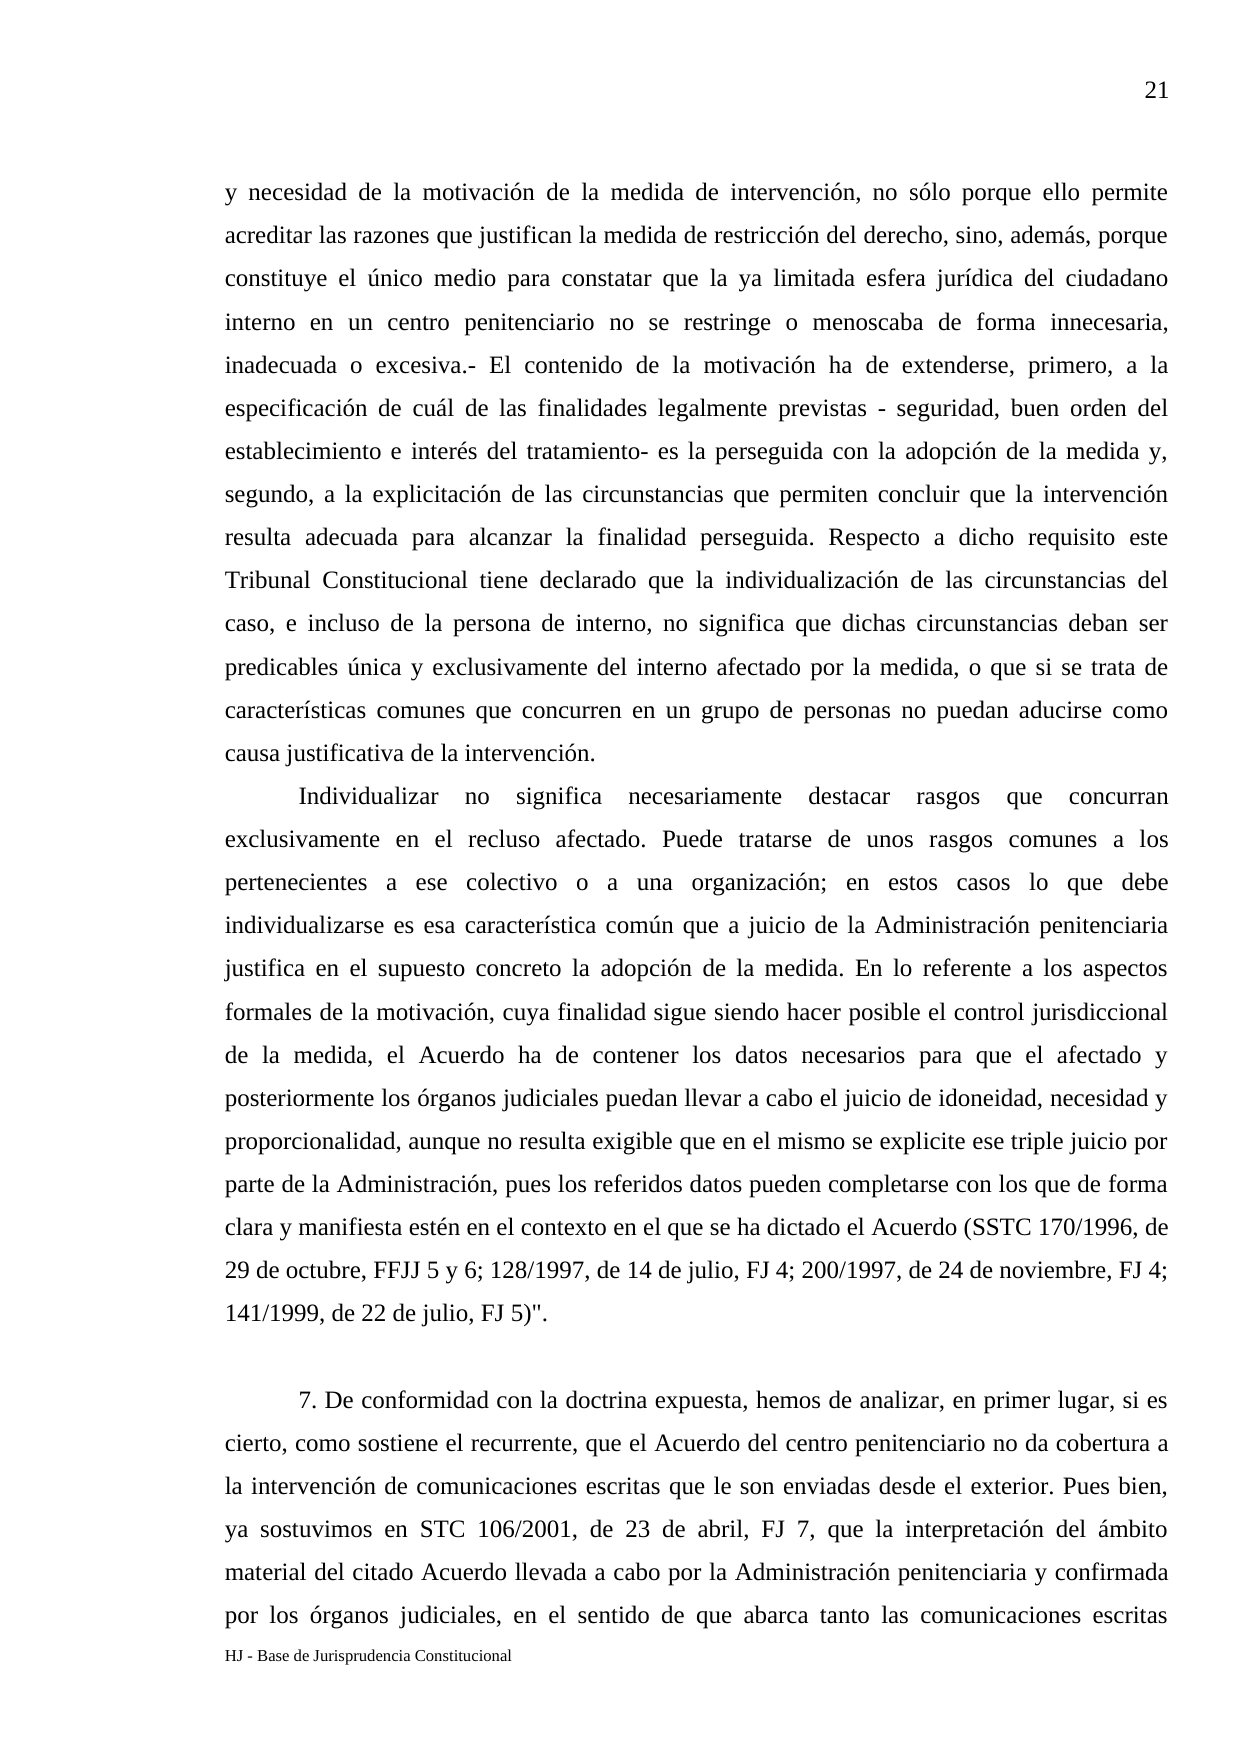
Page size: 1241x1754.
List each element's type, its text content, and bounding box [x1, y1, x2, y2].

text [224, 1385, 1169, 1629]
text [224, 177, 1169, 767]
text Individualizar no significa necesariamente destacar rasgos que concurran exclusivamente en el recluso afectado. Puede tratarse de unos rasgos comunes a los pertenecientes a ese colectivo o a una organización; en estos casos lo que debe individualizarse es esa característica común que a juicio de la Administración penitenciaria justifica en el supuesto concreto la adopción de la medida. En lo referente a los aspectos formales de la motivación, cuya finalidad sigue siendo hacer posible el control jurisdiccional de la medida, el Acuerdo ha de contener los datos necesarios para que el afectado y posteriormente los órganos judiciales puedan llevar a cabo el juicio de idoneidad, necesidad y proporcionalidad, aunque no resulta exigible que en el mismo se explicite ese triple juicio por parte de la Administración, pues los referidos datos pueden completarse con los que de forma clara y manifiesta estén en el contexto en el que se ha dictado el Acuerdo (SSTC 170/1996, de 29 de octubre, FFJJ 5 y 6; 128/1997, de 14 de julio, FJ 4; 200/1997, de 24 de noviembre, FJ 4; 141/1999, de 22 de julio, FJ 5)". [224, 781, 1169, 1327]
